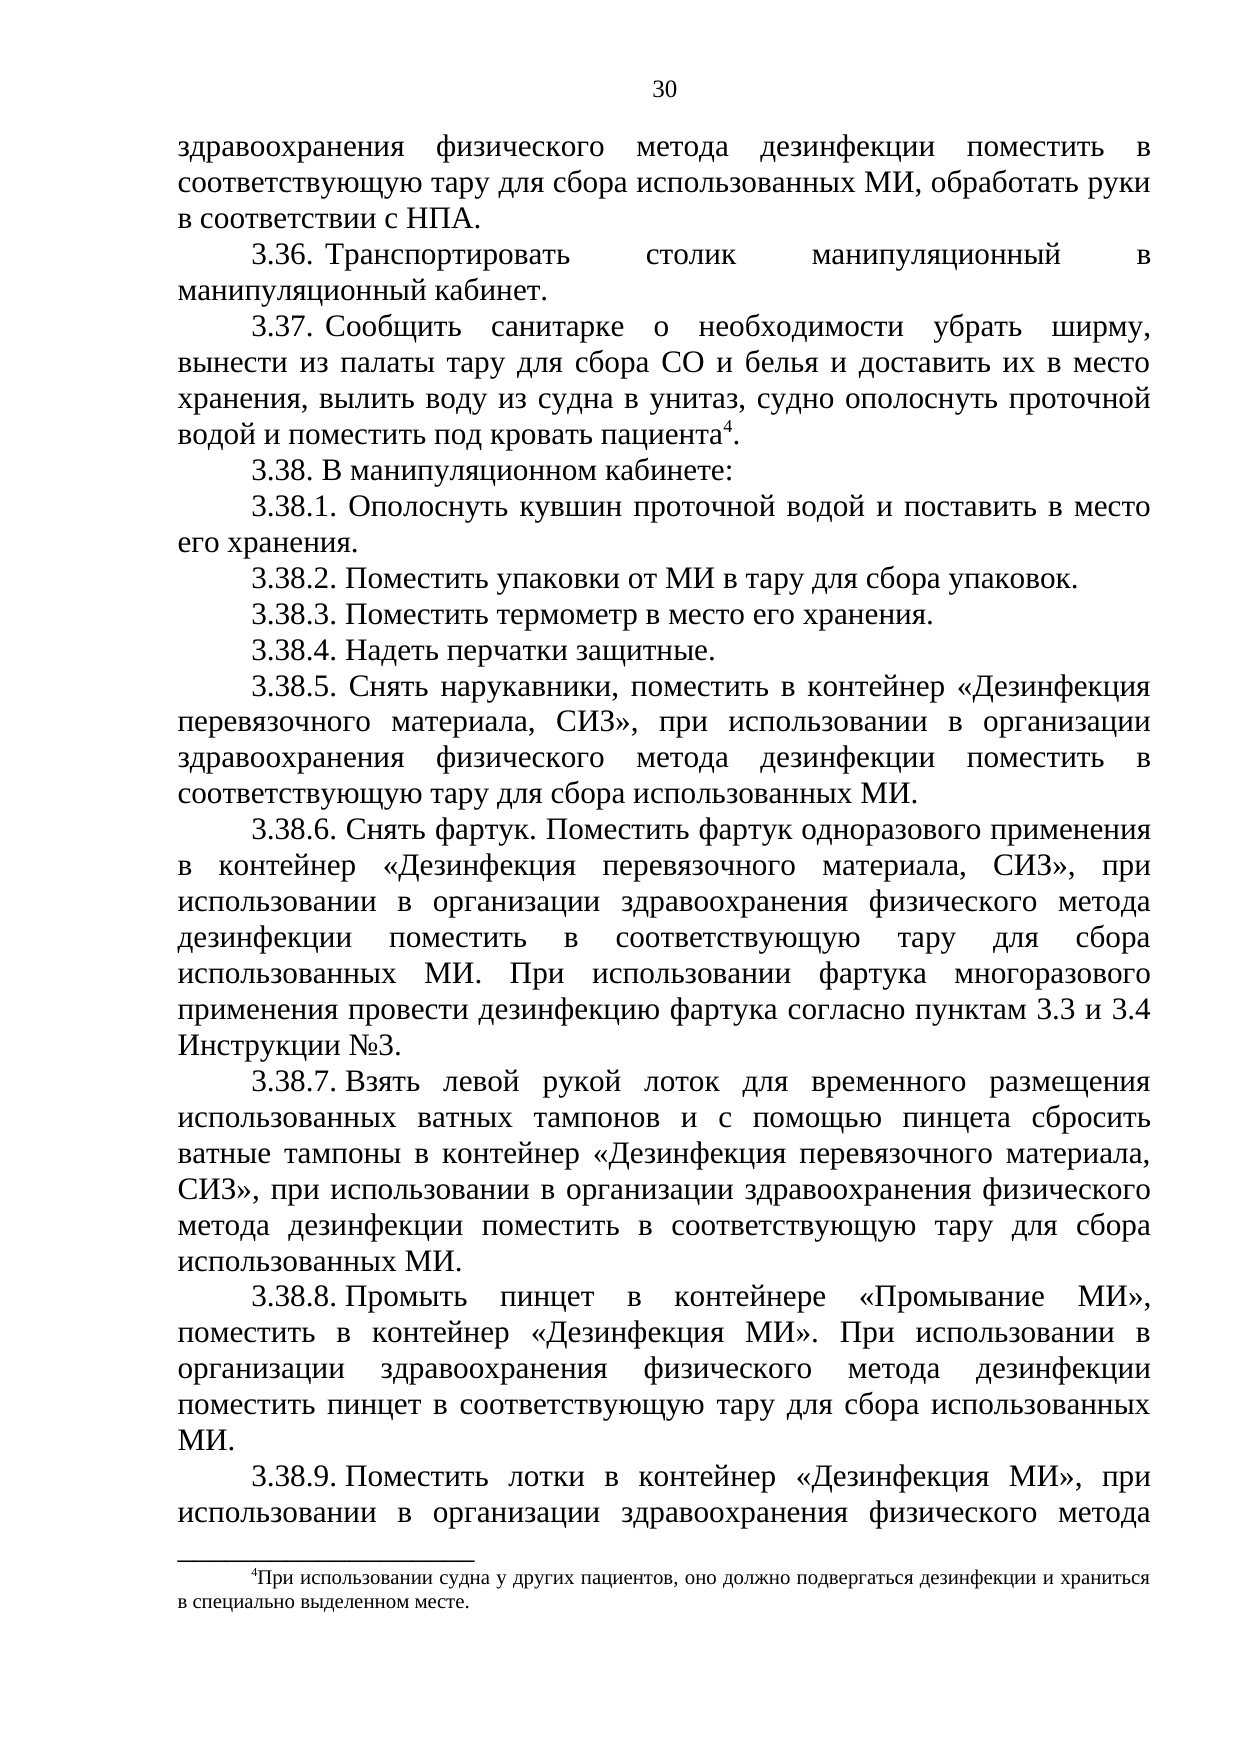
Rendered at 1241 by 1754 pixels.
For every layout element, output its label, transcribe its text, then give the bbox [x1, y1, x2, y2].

text 4При использовании судна у других пациентов, оно должно подвергаться дезинфекции и храниться в специально выделенном месте. [177, 1565, 1152, 1613]
text 3.38.8. Промыть пинцет в контейнере «Промывание МИ», поместить в контейнер «Дезинфекция МИ». При использовании в организации здравоохранения физического метода дезинфекции поместить пинцет в соответствующую тару для сбора использованных МИ. [177, 1278, 1152, 1457]
text 3.36. Транспортировать столик манипуляционный в манипуляционный кабинет. [177, 236, 1152, 307]
text 3.38.1. Ополоснуть кувшин проточной водой и поставить в место его хранения. [177, 487, 1152, 559]
text 3.38. В манипуляционном кабинете: [177, 451, 1152, 487]
text 3.38.6. Снять фартук. Поместить фартук одноразового применения в контейнер «Дезинфекция перевязочного материала, СИЗ», при использовании в организации здравоохранения физического метода дезинфекции поместить в соответствующую тару для сбора использованных МИ. При использовании фартука многоразового применения провести дезинфекцию фартука согласно пунктам 3.3 и 3.4 Инструкции №3. [177, 811, 1152, 1062]
text 3.38.4. Надеть перчатки защитные. [177, 631, 1152, 667]
text 3.37. Сообщить санитарке о необходимости убрать ширму, вынести из палаты тару для сбора СО и белья и доставить их в место хранения, вылить воду из судна в унитаз, судно ополоснуть проточной водой и поместить под кровать пациента4. [177, 307, 1152, 451]
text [177, 128, 1152, 236]
text 3.38.3. Поместить термометр в место его хранения. [177, 595, 1152, 631]
text 3.38.7. Взять левой рукой лоток для временного размещения использованных ватных тампонов и с помощью пинцета сбросить ватные тампоны в контейнер «Дезинфекция перевязочного материала, СИЗ», при использовании в организации здравоохранения физического метода дезинфекции поместить в соответствующую тару для сбора использованных МИ. [177, 1062, 1152, 1278]
text 3.38.2. Поместить упаковки от МИ в тару для сбора упаковок. [177, 559, 1152, 595]
text 3.38.5. Снять нарукавники, поместить в контейнер «Дезинфекция перевязочного материала, СИЗ», при использовании в организации здравоохранения физического метода дезинфекции поместить в соответствующую тару для сбора использованных МИ. [177, 667, 1152, 811]
text 3.38.9. Поместить лотки в контейнер «Дезинфекция МИ», при использовании в организации здравоохранения физического метода ___________________ [177, 1457, 1152, 1565]
